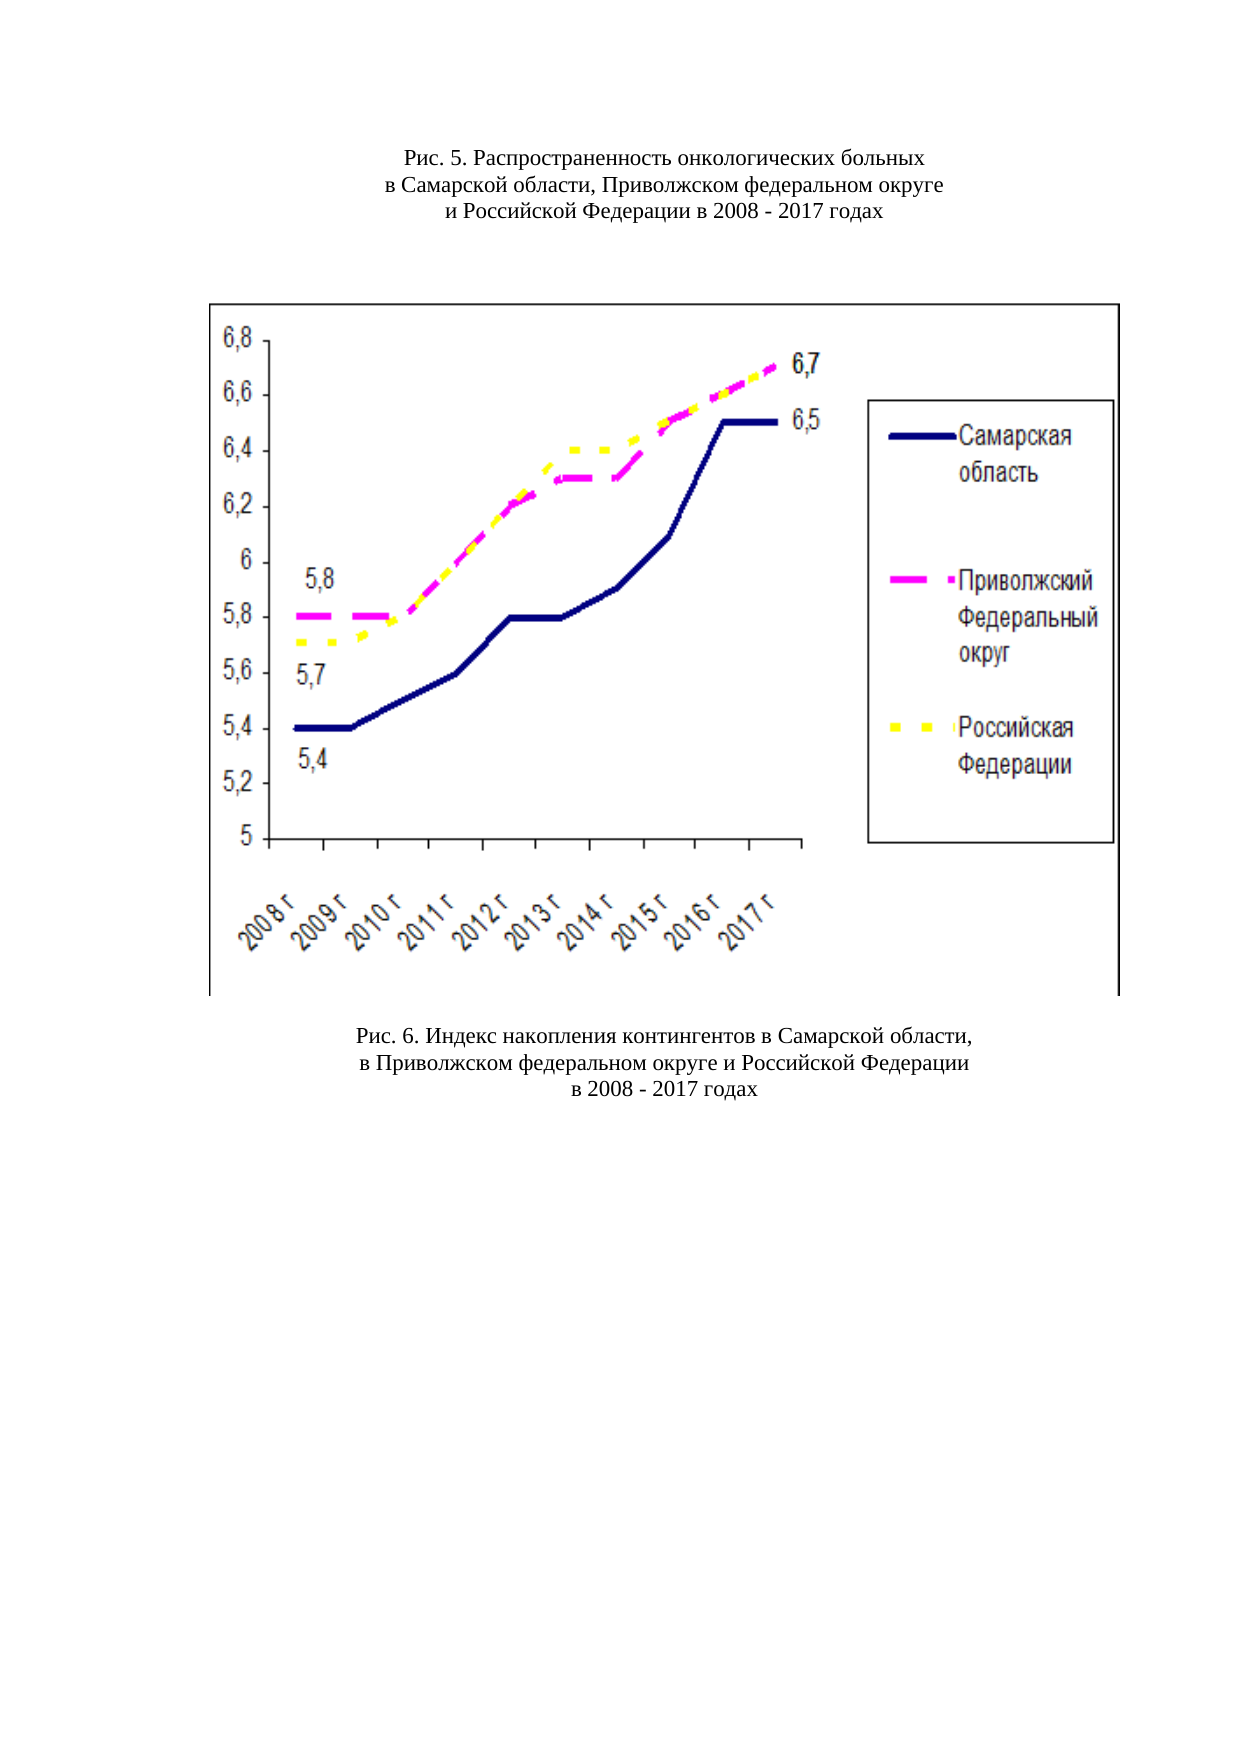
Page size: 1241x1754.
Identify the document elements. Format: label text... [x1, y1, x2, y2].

text Рис. 6. Индекс накопления контингентов в Самарской области, [177, 1022, 1152, 1049]
text и Российской Федерации в 2008 - 2017 годах [177, 197, 1152, 223]
text в 2008 - 2017 годах [177, 1075, 1152, 1102]
text в Самарской области, Приволжском федеральном округе [177, 171, 1152, 197]
text Рис. 5. Распространенность онкологических больных [177, 144, 1152, 171]
text в Приволжском федеральном округе и Российской Федерации [177, 1049, 1152, 1075]
picture [209, 302, 1120, 996]
